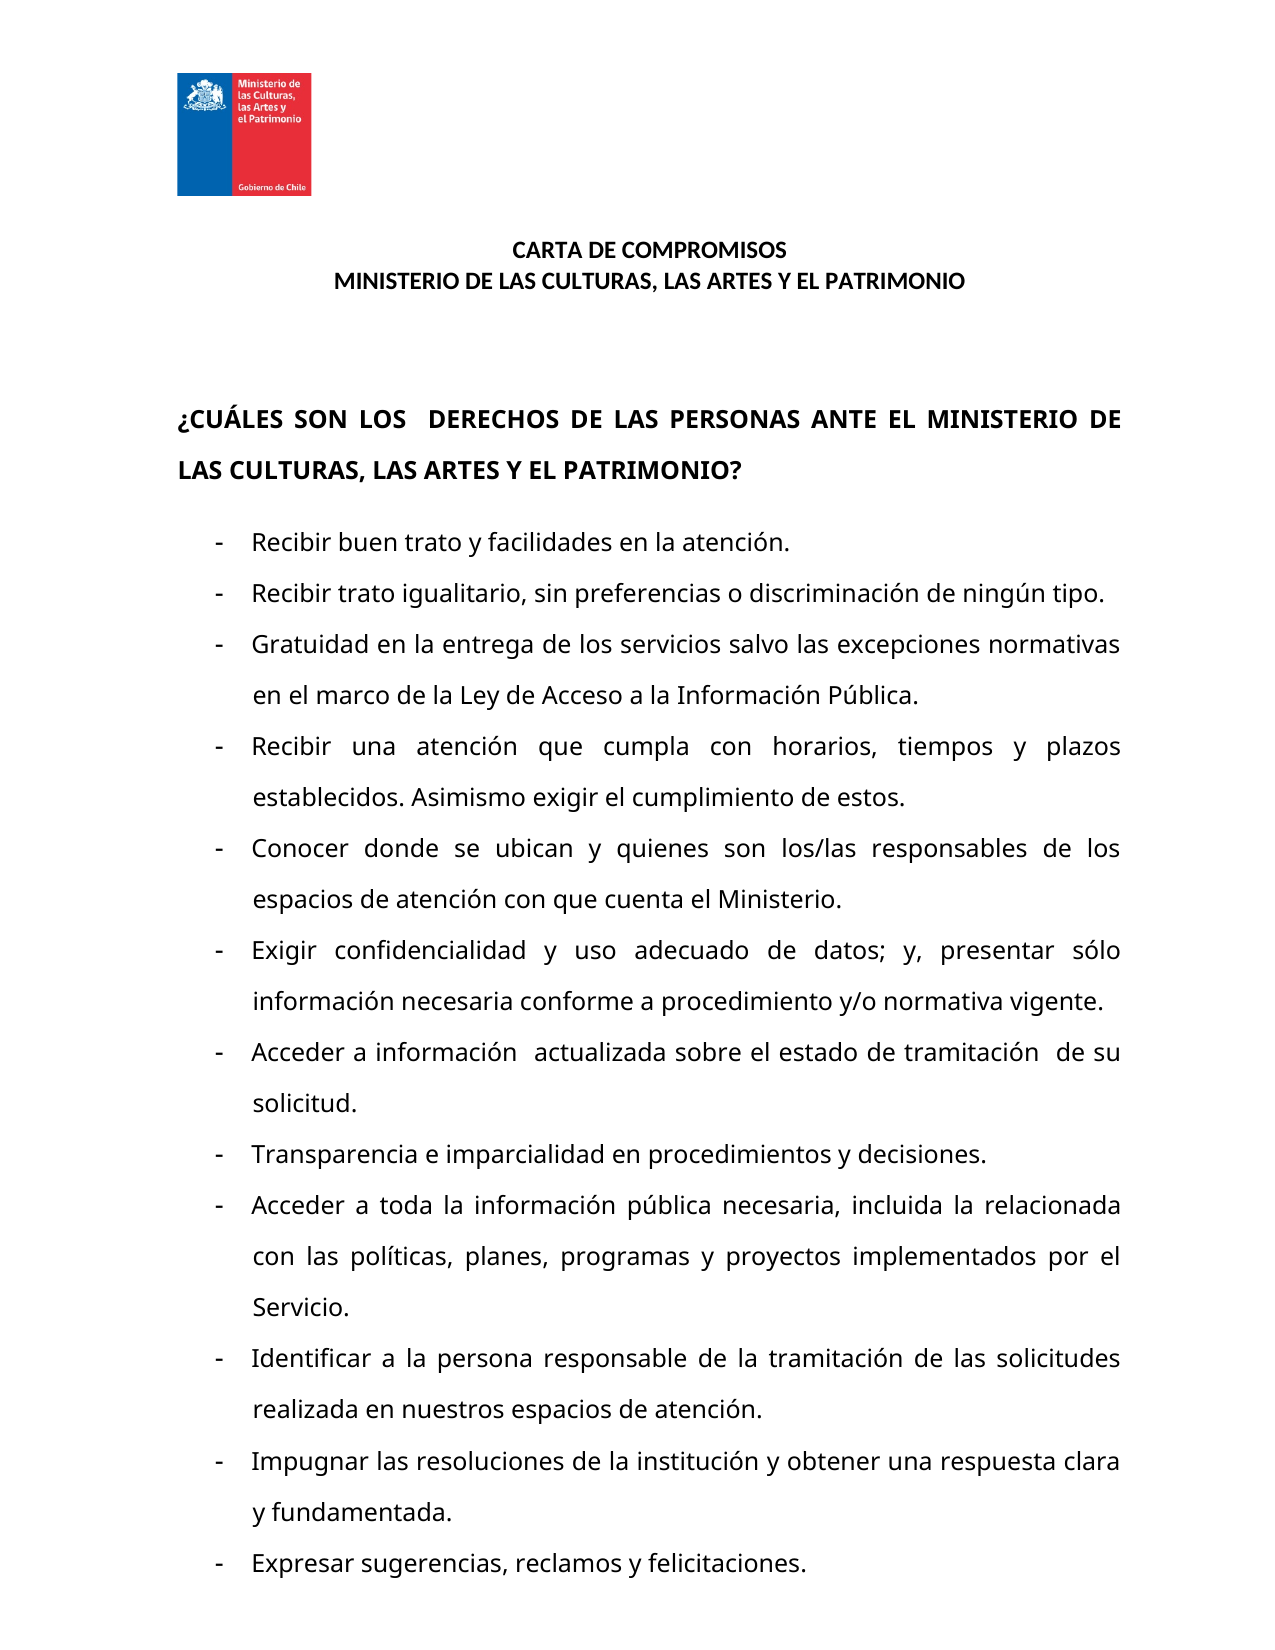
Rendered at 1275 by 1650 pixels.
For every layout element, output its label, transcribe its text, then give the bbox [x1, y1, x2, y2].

text ¿CUÁLES SON LOS DERECHOS DE LAS PERSONAS ANTE EL MINISTERIO DE LAS CULTURAS, LAS ARTES Y EL PATRIMONIO? [177, 401, 1122, 487]
list Recibir una atención que cumpla con horarios, tiempos y plazos establecidos. Asimismo exigir el cumplimiento de estos. [215, 728, 1122, 814]
list Acceder a toda la información pública necesaria, incluida la relacionada con las políticas, planes, programas y proyectos implementados por el Servicio. [215, 1188, 1122, 1324]
list Acceder a información actualizada sobre el estado de tramitación de su solicitud. [215, 1035, 1122, 1120]
list Gratuidad en la entrega de los servicios salvo las excepciones normativas en el marco de la Ley de Acceso a la Información Pública. [215, 626, 1122, 712]
list Conocer donde se ubican y quienes son los/las responsables de los espacios de atención con que cuenta el Ministerio. [215, 831, 1122, 916]
list Exigir confidencialidad y uso adecuado de datos; y, presentar sólo información necesaria conforme a procedimiento y/o normativa vigente. [215, 933, 1122, 1018]
list Expresar sugerencias, reclamos y felicitaciones. [215, 1545, 1122, 1579]
list Transparencia e imparcialidad en procedimientos y decisiones. [215, 1137, 1122, 1171]
list Recibir trato igualitario, sin preferencias o discriminación de ningún tipo. [215, 575, 1122, 609]
list Impugnar las resoluciones de la institución y obtener una respuesta clara y fundamentada. [215, 1443, 1122, 1528]
list Recibir buen trato y facilidades en la atención. [215, 524, 1122, 558]
picture [177, 73, 312, 196]
list Identificar a la persona responsable de la tramitación de las solicitudes realizada en nuestros espacios de atención. [215, 1341, 1122, 1426]
